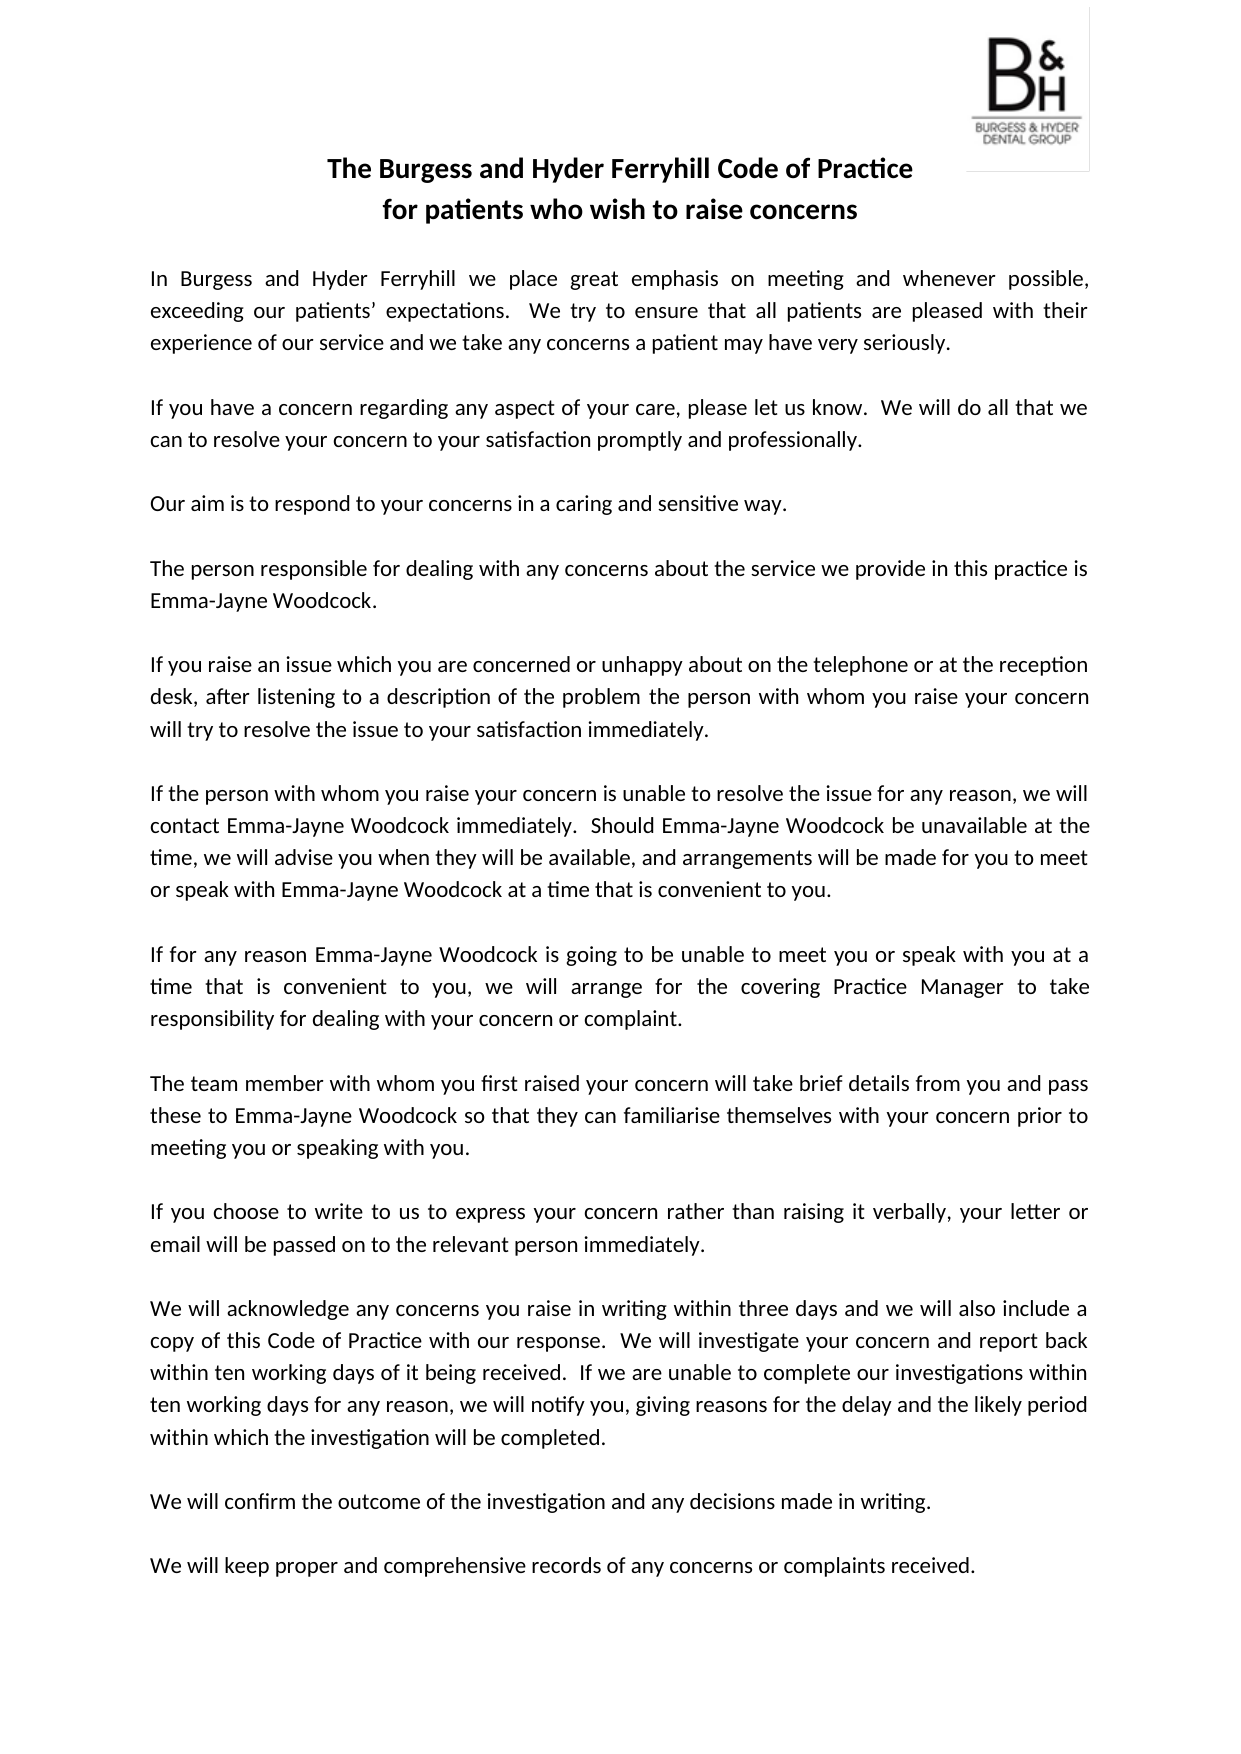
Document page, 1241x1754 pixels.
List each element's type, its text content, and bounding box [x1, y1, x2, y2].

text If you raise an issue which you are concerned or unhappy about on the telephone or at the reception desk, after listening to a description of the problem the person with whom you raise your concern will try to resolve the issue to your satisfaction immediately. [150, 650, 1090, 743]
text The person responsible for dealing with any concerns about the service we provide in this practice is Emma-Jayne Woodcock. [150, 554, 1090, 614]
text If you have a concern regarding any aspect of your care, please let us know. We will do all that we can to resolve your concern to your satisfaction promptly and professionally. [150, 393, 1090, 453]
text The team member with whom you first raised your concern will take brief details from you and pass these to Emma-Jayne Woodcock so that they can familiarise themselves with your concern prior to meeting you or speaking with you. [150, 1069, 1090, 1161]
text We will keep proper and comprehensive records of any concerns or complaints received. [150, 1552, 1090, 1579]
text If you choose to write to us to express your concern rather than raising it verbally, your letter or email will be passed on to the relevant person immediately. [150, 1197, 1090, 1258]
text In Burgess and Hyder Ferryhill we place great emphasis on meeting and whenever possible, exceeding our patients’ expectations. We try to ensure that all patients are pleased with their experience of our service and we take any concerns a patient may have very seriously. [150, 264, 1090, 356]
text If the person with whom you raise your concern is unable to resolve the issue for any reason, we will contact Emma-Jayne Woodcock immediately. Should Emma-Jayne Woodcock be unavailable at the time, we will advise you when they will be available, and arrangements will be made for you to meet or speak with Emma-Jayne Woodcock at a time that is convenient to you. [150, 779, 1090, 904]
text The Burgess and Hyder Ferryhill Code of Practice [150, 150, 1090, 186]
picture [966, 7, 1091, 173]
text We will acknowledge any concerns you raise in writing within three days and we will also include a copy of this Code of Practice with our response. We will investigate your concern and report back within ten working days of it being received. If we are unable to complete our investigations within ten working days for any reason, we will notify you, giving reasons for the delay and the likely period within which the investigation will be completed. [150, 1294, 1090, 1451]
text Our aim is to respond to your concerns in a caring and sensitive way. [150, 489, 1090, 517]
text We will confirm the outcome of the investigation and any decisions made in writing. [150, 1487, 1090, 1515]
text for patients who wish to raise concerns [150, 191, 1090, 227]
text If for any reason Emma-Jayne Woodcock is going to be unable to meet you or speak with you at a time that is convenient to you, we will arrange for the covering Practice Manager to take responsibility for dealing with your concern or complaint. [150, 940, 1090, 1032]
